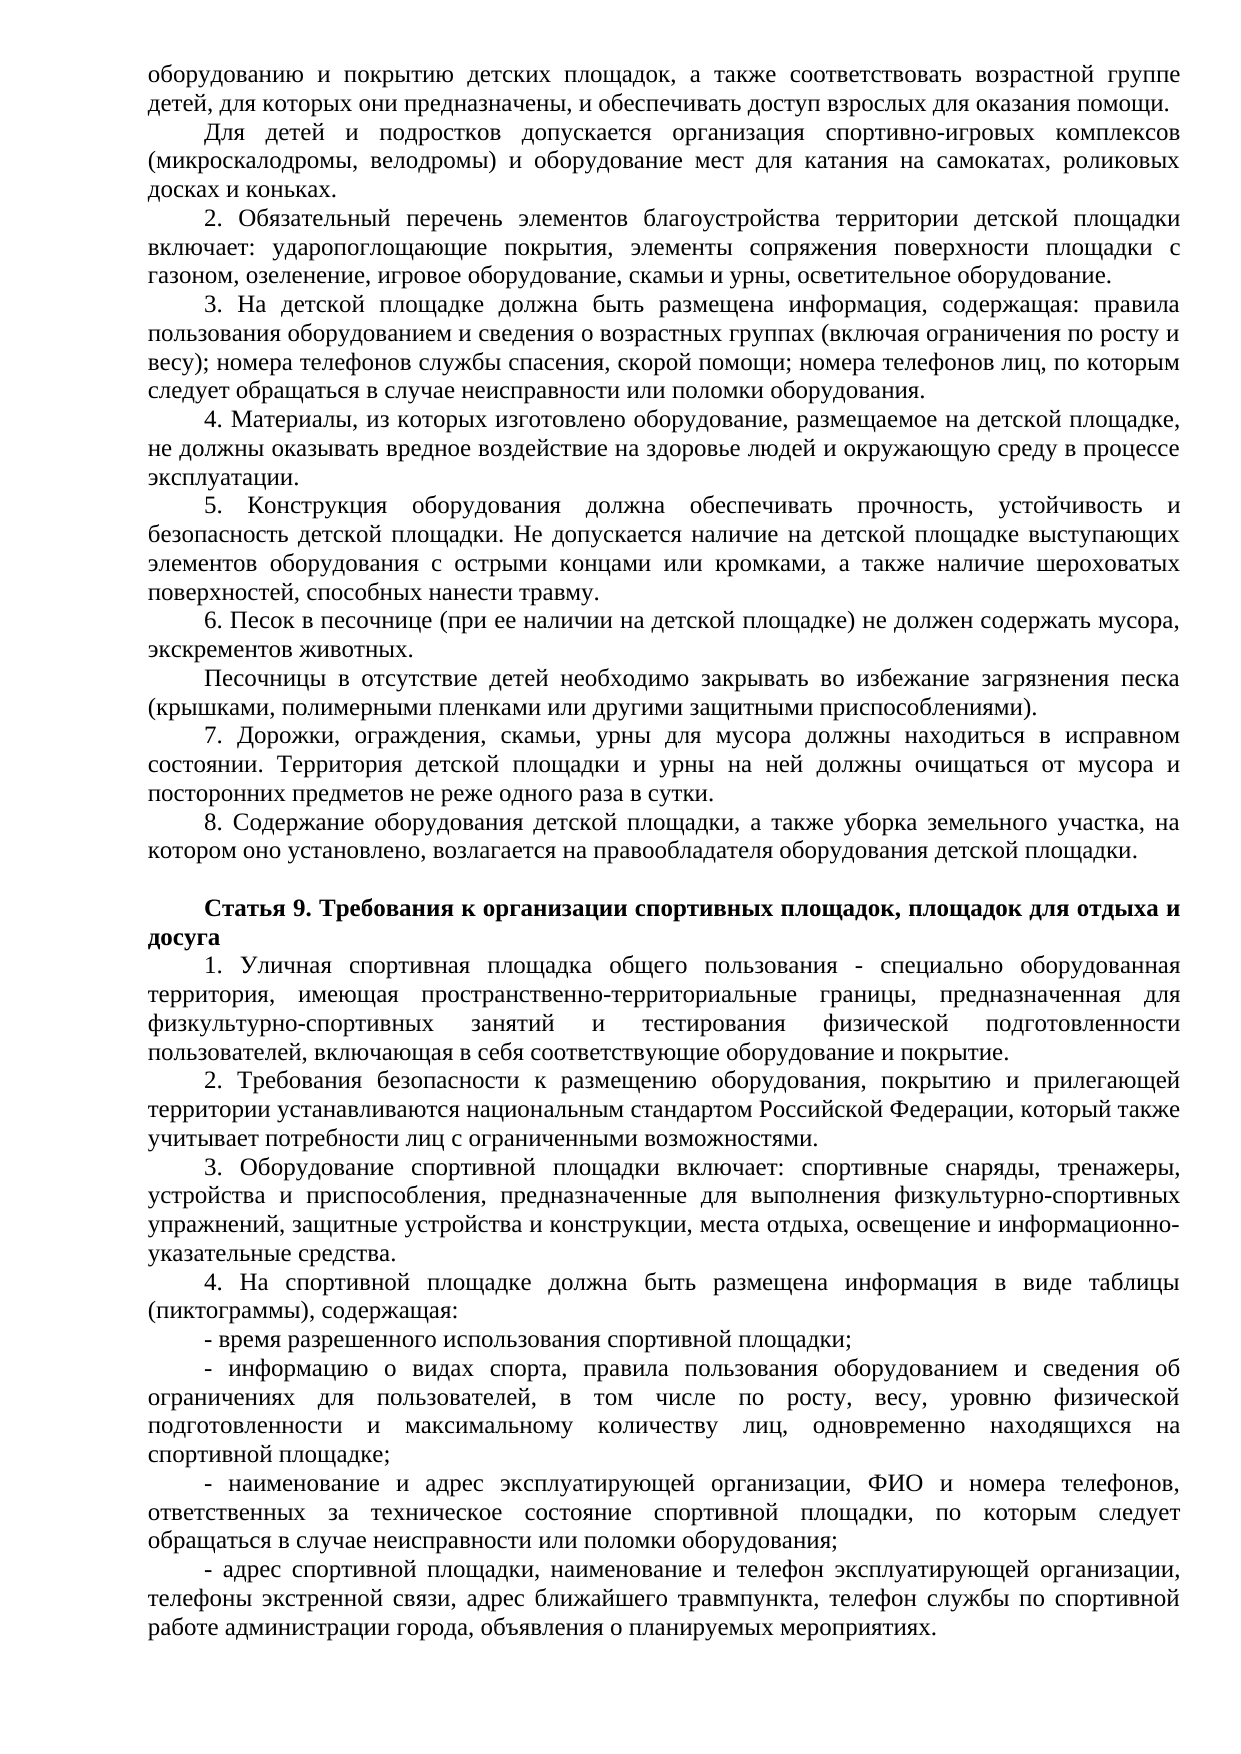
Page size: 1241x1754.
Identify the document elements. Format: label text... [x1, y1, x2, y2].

text 7. Дорожки, ограждения, скамьи, урны для мусора должны находиться в исправном состоянии. Территория детской площадки и урны на ней должны очищаться от мусора и посторонних предметов не реже одного раза в сутки. [148, 720, 1181, 807]
text 2. Обязательный перечень элементов благоустройства территории детской площадки включает: ударопоглощающие покрытия, элементы сопряжения поверхности площадки с газоном, озеленение, игровое оборудование, скамьи и урны, осветительное оборудование. [148, 203, 1181, 289]
text Песочницы в отсутствие детей необходимо закрывать во избежание загрязнения песка (крышками, полимерными пленками или другими защитными приспособлениями). [148, 663, 1181, 720]
text 4. Материалы, из которых изготовлено оборудование, размещаемое на детской площадке, не должны оказывать вредное воздействие на здоровье людей и окружающую среду в процессе эксплуатации. [148, 404, 1181, 490]
text 4. На спортивной площадке должна быть размещена информация в виде таблицы (пиктограммы), содержащая: [148, 1267, 1181, 1324]
text - информацию о видах спорта, правила пользования оборудованием и сведения об ограничениях для пользователей, в том числе по росту, весу, уровню физической подготовленности и максимальному количеству лиц, одновременно находящихся на спортивной площадке; [148, 1353, 1181, 1468]
text Статья 9. Требования к организации спортивных площадок, площадок для отдыха и досуга [148, 893, 1181, 950]
text 3. Оборудование спортивной площадки включает: спортивные снаряды, тренажеры, устройства и приспособления, предназначенные для выполнения физкультурно-спортивных упражнений, защитные устройства и конструкции, места отдыха, освещение и информационно-указательные средства. [148, 1152, 1181, 1267]
text 1. Уличная спортивная площадка общего пользования - специально оборудованная территория, имеющая пространственно-территориальные границы, предназначенная для физкультурно-спортивных занятий и тестирования физической подготовленности пользователей, включающая в себя соответствующие оборудование и покрытие. [148, 950, 1181, 1065]
text Для детей и подростков допускается организация спортивно-игровых комплексов (микроскалодромы, велодромы) и оборудование мест для катания на самокатах, роликовых досках и коньках. [148, 117, 1181, 203]
text 6. Песок в песочнице (при ее наличии на детской площадке) не должен содержать мусора, экскрементов животных. [148, 605, 1181, 663]
text - время разрешенного использования спортивной площадки; [148, 1324, 1181, 1353]
text - наименование и адрес эксплуатирующей организации, ФИО и номера телефонов, ответственных за техническое состояние спортивной площадки, по которым следует обращаться в случае неисправности или поломки оборудования; [148, 1468, 1181, 1554]
text 2. Требования безопасности к размещению оборудования, покрытию и прилегающей территории устанавливаются национальным стандартом Российской Федерации, который также учитывает потребности лиц с ограниченными возможностями. [148, 1065, 1181, 1152]
text 5. Конструкция оборудования должна обеспечивать прочность, устойчивость и безопасность детской площадки. Не допускается наличие на детской площадке выступающих элементов оборудования с острыми концами или кромками, а также наличие шероховатых поверхностей, способных нанести травму. [148, 490, 1181, 605]
text 8. Содержание оборудования детской площадки, а также уборка земельного участка, на котором оно установлено, возлагается на правообладателя оборудования детской площадки. [148, 807, 1181, 864]
text 3. На детской площадке должна быть размещена информация, содержащая: правила пользования оборудованием и сведения о возрастных группах (включая ограничения по росту и весу); номера телефонов службы спасения, скорой помощи; номера телефонов лиц, по которым следует обращаться в случае неисправности или поломки оборудования. [148, 289, 1181, 404]
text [148, 59, 1181, 117]
text - адрес спортивной площадки, наименование и телефон эксплуатирующей организации, телефоны экстренной связи, адрес ближайшего травмпункта, телефон службы по спортивной работе администрации города, объявления о планируемых мероприятиях. [148, 1554, 1181, 1640]
